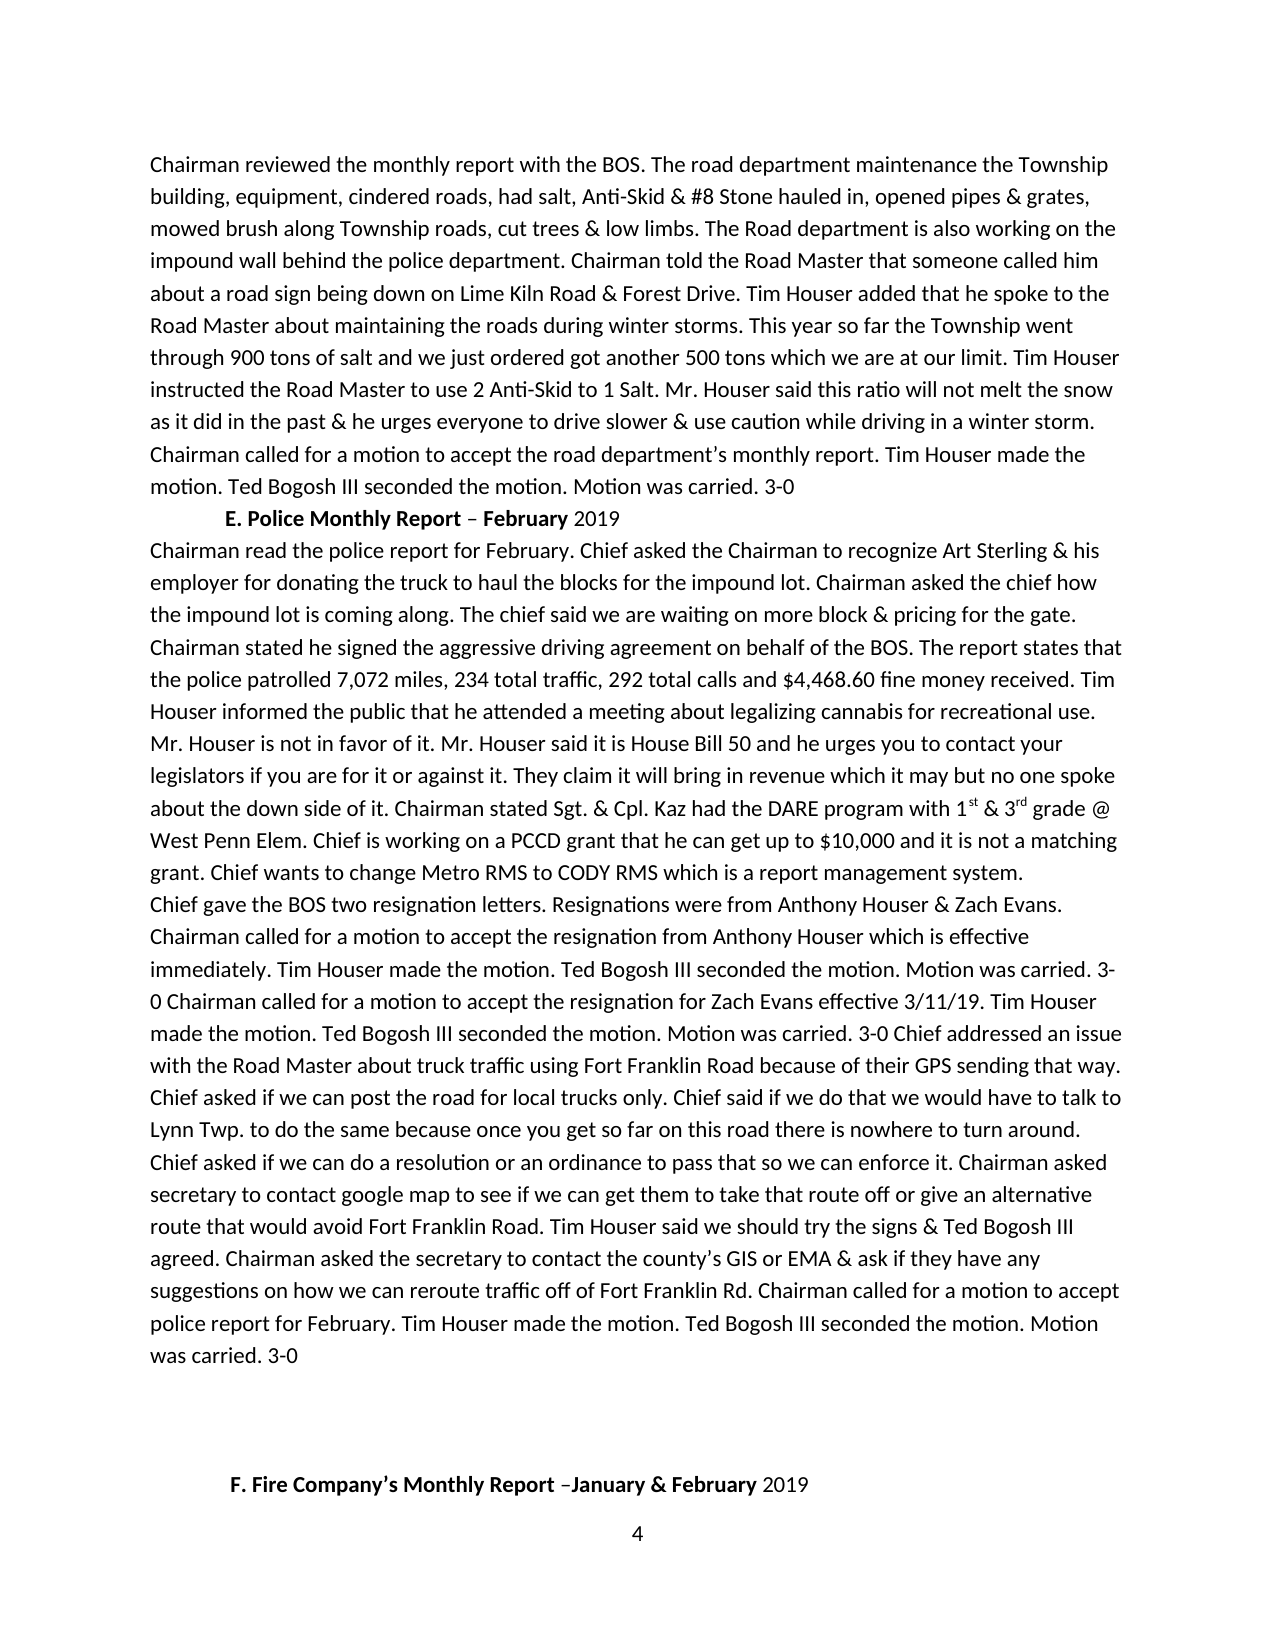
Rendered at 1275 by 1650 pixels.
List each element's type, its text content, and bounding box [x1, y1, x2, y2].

text Chairman read the police report for February. Chief asked the Chairman to recognize Art Sterling & his employer for donating the truck to haul the blocks for the impound lot. Chairman asked the chief how the impound lot is coming along. The chief said we are waiting on more block & pricing for the gate. Chairman stated he signed the aggressive driving agreement on behalf of the BOS. The report states that the police patrolled 7,072 miles, 234 total traffic, 292 total calls and $4,468.60 fine money received. Tim Houser informed the public that he attended a meeting about legalizing cannabis for recreational use. Mr. Houser is not in favor of it. Mr. Houser said it is House Bill 50 and he urges you to contact your legislators if you are for it or against it. They claim it will bring in revenue which it may but no one spoke about the down side of it. Chairman stated Sgt. & Cpl. Kaz had the DARE program with 1st & 3rd grade @ West Penn Elem. Chief is working on a PCCD grant that he can get up to $10,000 and it is not a matching grant. Chief wants to change Metro RMS to CODY RMS which is a report management system. [150, 536, 1125, 886]
text E. Police Monthly Report – February 2019 [150, 504, 1125, 532]
text F. Fire Company’s Monthly Report –January & February 2019 [150, 1470, 1125, 1498]
text Chairman reviewed the monthly report with the BOS. The road department maintenance the Township building, equipment, cindered roads, had salt, Anti-Skid & #8 Stone hauled in, opened pipes & grates, mowed brush along Township roads, cut trees & low limbs. The Road department is also working on the impound wall behind the police department. Chairman told the Road Master that someone called him about a road sign being down on Lime Kiln Road & Forest Drive. Tim Houser added that he spoke to the Road Master about maintaining the roads during winter storms. This year so far the Township went through 900 tons of salt and we just ordered got another 500 tons which we are at our limit. Tim Houser instructed the Road Master to use 2 Anti-Skid to 1 Salt. Mr. Houser said this ratio will not melt the snow as it did in the past & he urges everyone to drive slower & use caution while driving in a winter storm. Chairman called for a motion to accept the road department’s monthly report. Tim Houser made the motion. Ted Bogosh III seconded the motion. Motion was carried. 3-0 [150, 150, 1125, 500]
text Chief gave the BOS two resignation letters. Resignations were from Anthony Houser & Zach Evans. Chairman called for a motion to accept the resignation from Anthony Houser which is effective immediately. Tim Houser made the motion. Ted Bogosh III seconded the motion. Motion was carried. 3-0 Chairman called for a motion to accept the resignation for Zach Evans effective 3/11/19. Tim Houser made the motion. Ted Bogosh III seconded the motion. Motion was carried. 3-0 Chief addressed an issue with the Road Master about truck traffic using Fort Franklin Road because of their GPS sending that way. Chief asked if we can post the road for local trucks only. Chief said if we do that we would have to talk to Lynn Twp. to do the same because once you get so far on this road there is nowhere to turn around. Chief asked if we can do a resolution or an ordinance to pass that so we can enforce it. Chairman asked secretary to contact google map to see if we can get them to take that route off or give an alternative route that would avoid Fort Franklin Road. Tim Houser said we should try the signs & Ted Bogosh III agreed. Chairman asked the secretary to contact the county’s GIS or EMA & ask if they have any suggestions on how we can reroute traffic off of Fort Franklin Rd. Chairman called for a motion to accept police report for February. Tim Houser made the motion. Ted Bogosh III seconded the motion. Motion was carried. 3-0 [150, 890, 1125, 1369]
